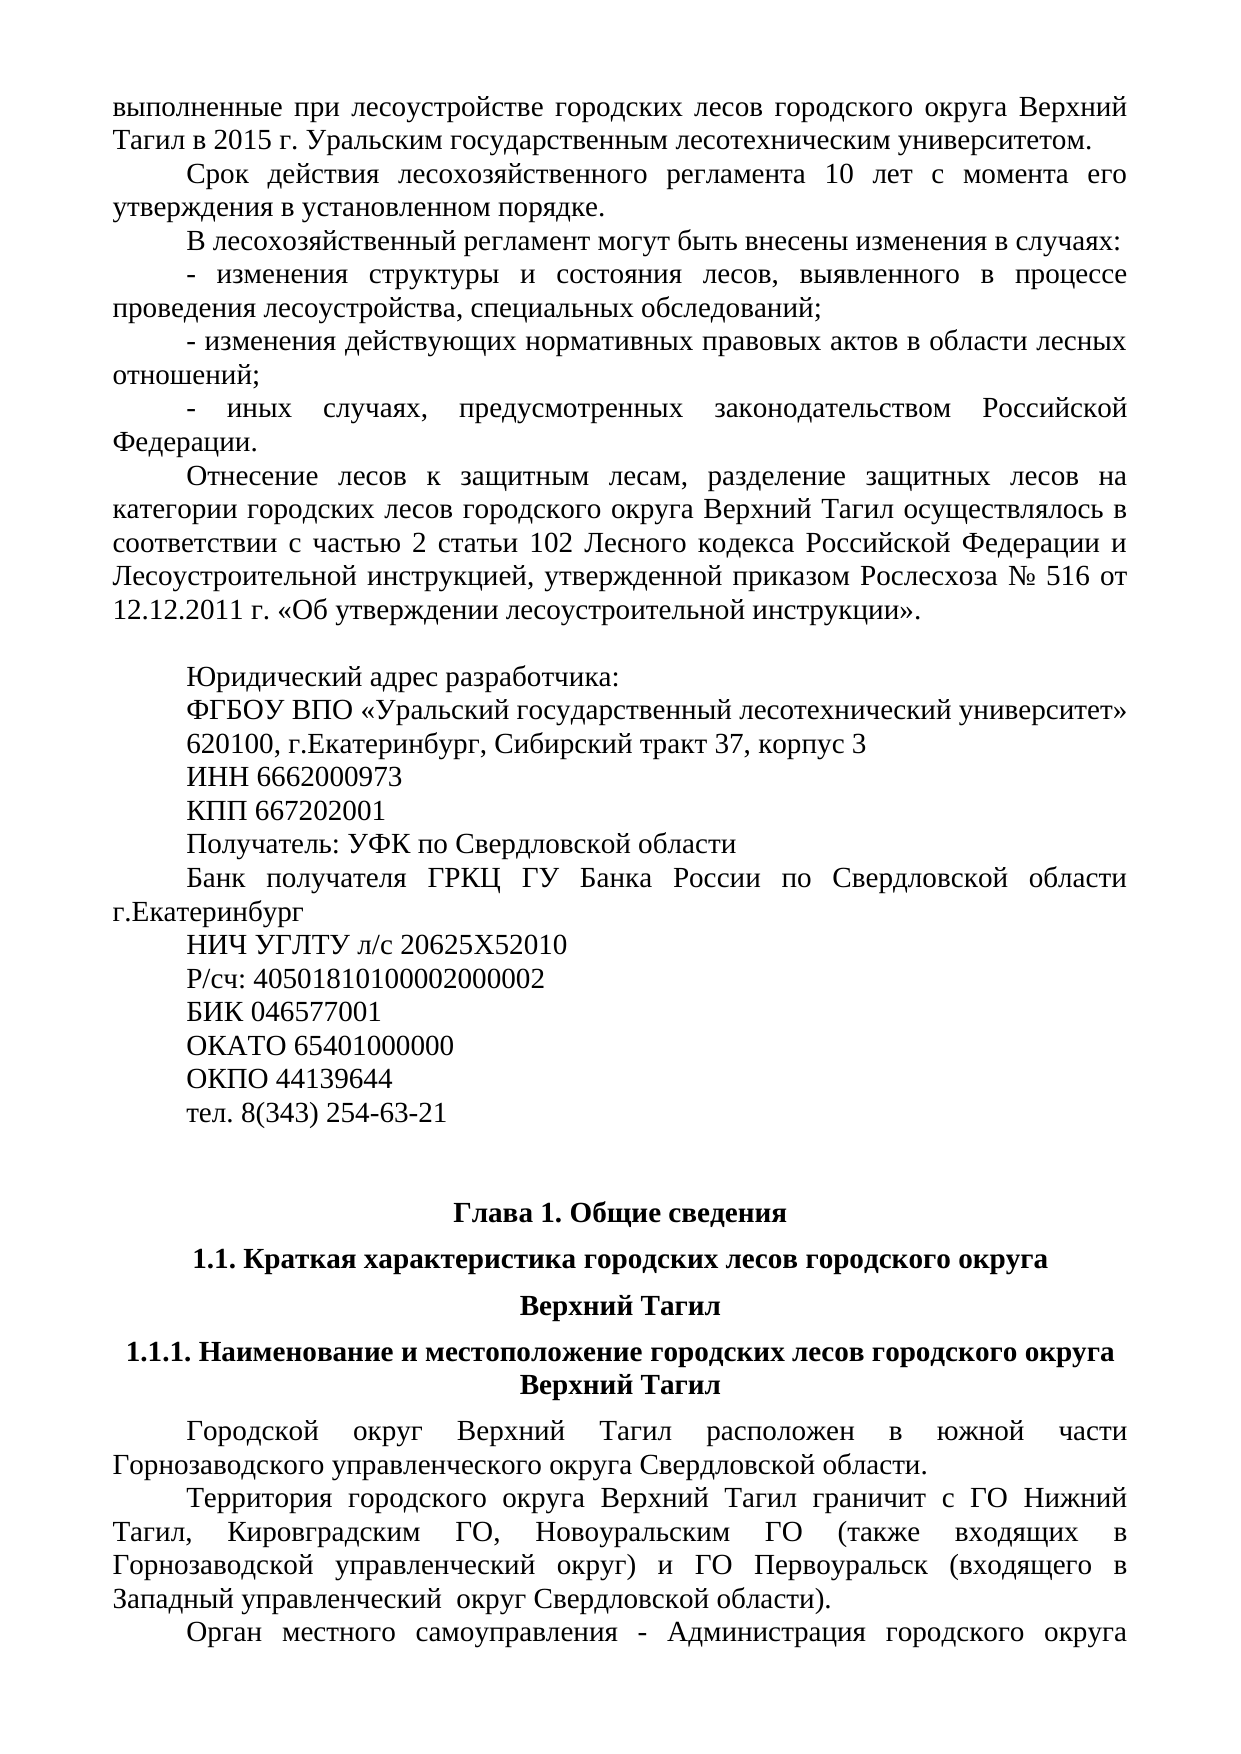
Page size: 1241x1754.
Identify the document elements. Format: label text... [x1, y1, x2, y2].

text Юридический адрес разработчика: [112, 659, 1128, 692]
text тел. 8(343) 254-63-21 [112, 1095, 1128, 1128]
text Территория городского округа Верхний Тагил граничит с ГО Нижний Тагил, Кировградским ГО, Новоуральским ГО (также входящих в Горнозаводской управленческий округ) и ГО Первоуральск (входящего в Западный управленческий округ Свердловской области). [112, 1480, 1128, 1614]
text БИК 046577001 [112, 994, 1128, 1028]
text КПП 667202001 [112, 793, 1128, 827]
subtitle 1.1.1. Наименование и местоположение городских лесов городского округа Верхний Тагил [112, 1334, 1128, 1401]
text Банк получателя ГРКЦ ГУ Банка России по Свердловской области г.Екатеринбург [112, 860, 1128, 927]
text НИЧ УГЛТУ л/с 20625X52010 [112, 927, 1128, 961]
text 620100, г.Екатеринбург, Сибирский тракт 37, корпус 3 [112, 726, 1128, 759]
text Городской округ Верхний Тагил расположен в южной части Горнозаводского управленческого округа Свердловской области. [112, 1413, 1128, 1480]
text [112, 89, 1128, 156]
subtitle Верхний Тагил [112, 1288, 1128, 1321]
text Получатель: УФК по Свердловской области [112, 827, 1128, 860]
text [112, 1614, 1128, 1648]
text ОКАТО 65401000000 [112, 1028, 1128, 1061]
text Срок действия лесохозяйственного регламента 10 лет с момента его утверждения в установленном порядке. [112, 156, 1128, 223]
text - изменения действующих нормативных правовых актов в области лесных отношений; [112, 323, 1128, 391]
subtitle Глава 1. Общие сведения [112, 1196, 1128, 1229]
text - иных случаях, предусмотренных законодательством Российской Федерации. [112, 391, 1128, 458]
text ФГБОУ ВПО «Уральский государственный лесотехнический университет» [112, 692, 1128, 726]
text Р/сч: 40501810100002000002 [112, 961, 1128, 994]
text В лесохозяйственный регламент могут быть внесены изменения в случаях: [112, 223, 1128, 256]
text Отнесение лесов к защитным лесам, разделение защитных лесов на категории городских лесов городского округа Верхний Тагил осуществлялось в соответствии с частью 2 статьи 102 Лесного кодекса Российской Федерации и Лесоустроительной инструкцией, утвержденной приказом Рослесхоза № 516 от 12.12.2011 г. «Об утверждении лесоустроительной инструкции». [112, 458, 1128, 625]
text ИНН 6662000973 [112, 759, 1128, 793]
text ОКПО 44139644 [112, 1061, 1128, 1095]
subtitle 1.1. Краткая характеристика городских лесов городского округа [112, 1242, 1128, 1275]
text - изменения структуры и состояния лесов, выявленного в процессе проведения лесоустройства, специальных обследований; [112, 256, 1128, 323]
